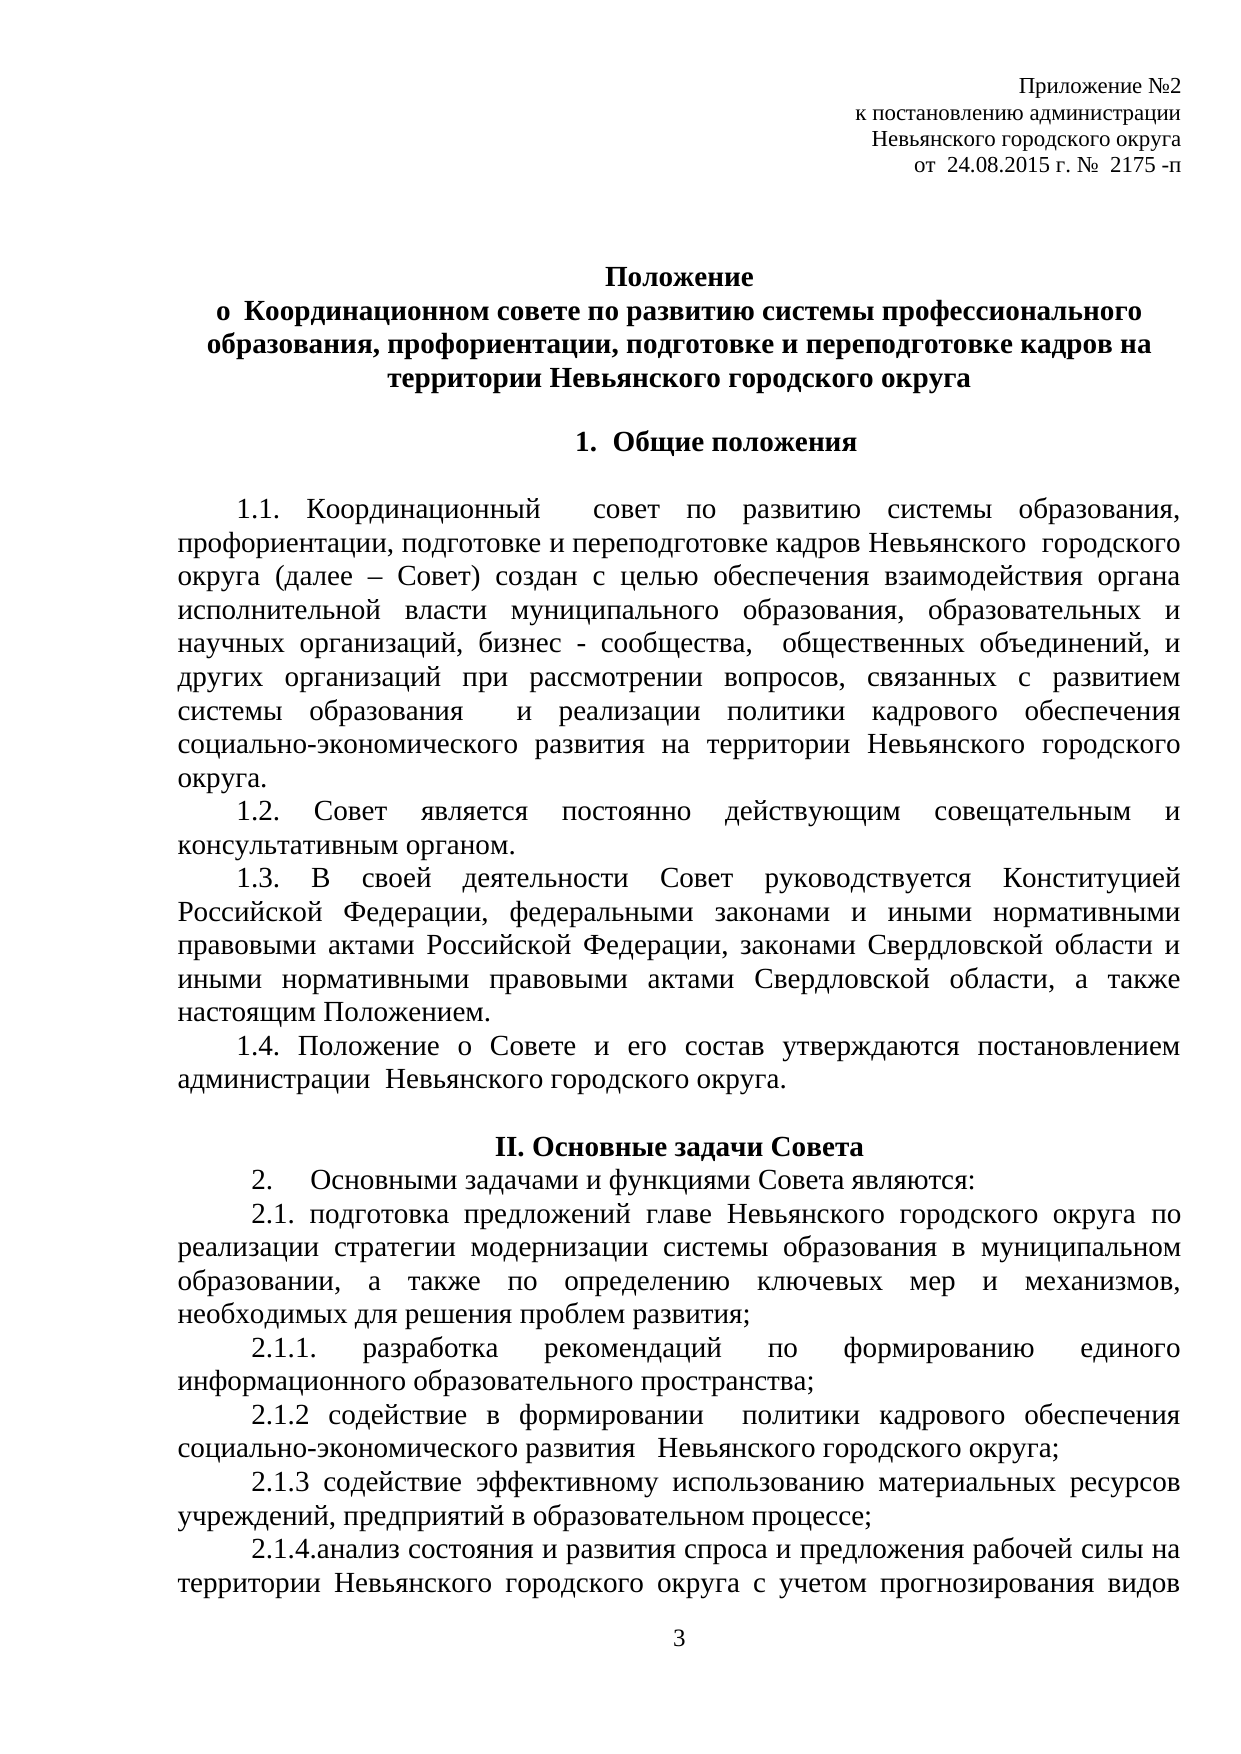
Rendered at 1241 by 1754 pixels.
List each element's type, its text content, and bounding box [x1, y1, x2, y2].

text 1.1. Координационный совет по развитию системы образования, профориентации, подготовке и переподготовке кадров Невьянского городского округа (далее – Совет) создан с целью обеспечения взаимодействия органа исполнительной власти муниципального образования, образовательных и научных организаций, бизнес - сообщества, общественных объединений, и других организаций при рассмотрении вопросов, связанных с развитием системы образования и реализации политики кадрового обеспечения социально-экономического развития на территории Невьянского городского округа. [177, 491, 1181, 793]
text 2.1. подготовка предложений главе Невьянского городского округа по реализации стратегии модернизации системы образования в муниципальном образовании, а также по определению ключевых мер и механизмов, необходимых для решения проблем развития; [177, 1196, 1181, 1330]
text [177, 1531, 1181, 1598]
text Приложение №2 [177, 72, 1181, 99]
text о Координационном совете по развитию системы профессионального образования, профориентации, подготовке и переподготовке кадров на территории Невьянского городского округа [177, 293, 1181, 393]
text к постановлению администрации [177, 99, 1181, 125]
text 1.2. Совет является постоянно действующим совещательным и консультативным органом. [177, 793, 1181, 860]
text Положение [177, 259, 1181, 293]
text II. Основные задачи Совета [177, 1129, 1181, 1162]
text 2.1.2 содействие в формировании политики кадрового обеспечения социально-экономического развития Невьянского городского округа; [177, 1397, 1181, 1464]
text 1.4. Положение о Совете и его состав утверждаются постановлением администрации Невьянского городского округа. [177, 1028, 1181, 1095]
text от 24.08.2015 г. № 2175 -п [177, 151, 1181, 178]
text Невьянского городского округа [177, 125, 1181, 151]
text 2. Основными задачами и функциями Совета являются: [177, 1162, 1181, 1196]
text 2.1.3 содействие эффективному использованию материальных ресурсов учреждений, предприятий в образовательном процессе; [177, 1464, 1181, 1531]
list Общие положения [251, 424, 1181, 458]
text 1.3. В своей деятельности Совет руководствуется Конституцией Российской Федерации, федеральными законами и иными нормативными правовыми актами Российской Федерации, законами Свердловской области и иными нормативными правовыми актами Свердловской области, а также настоящим Положением. [177, 860, 1181, 1028]
text 2.1.1. разработка рекомендаций по формированию единого информационного образовательного пространства; [177, 1330, 1181, 1397]
